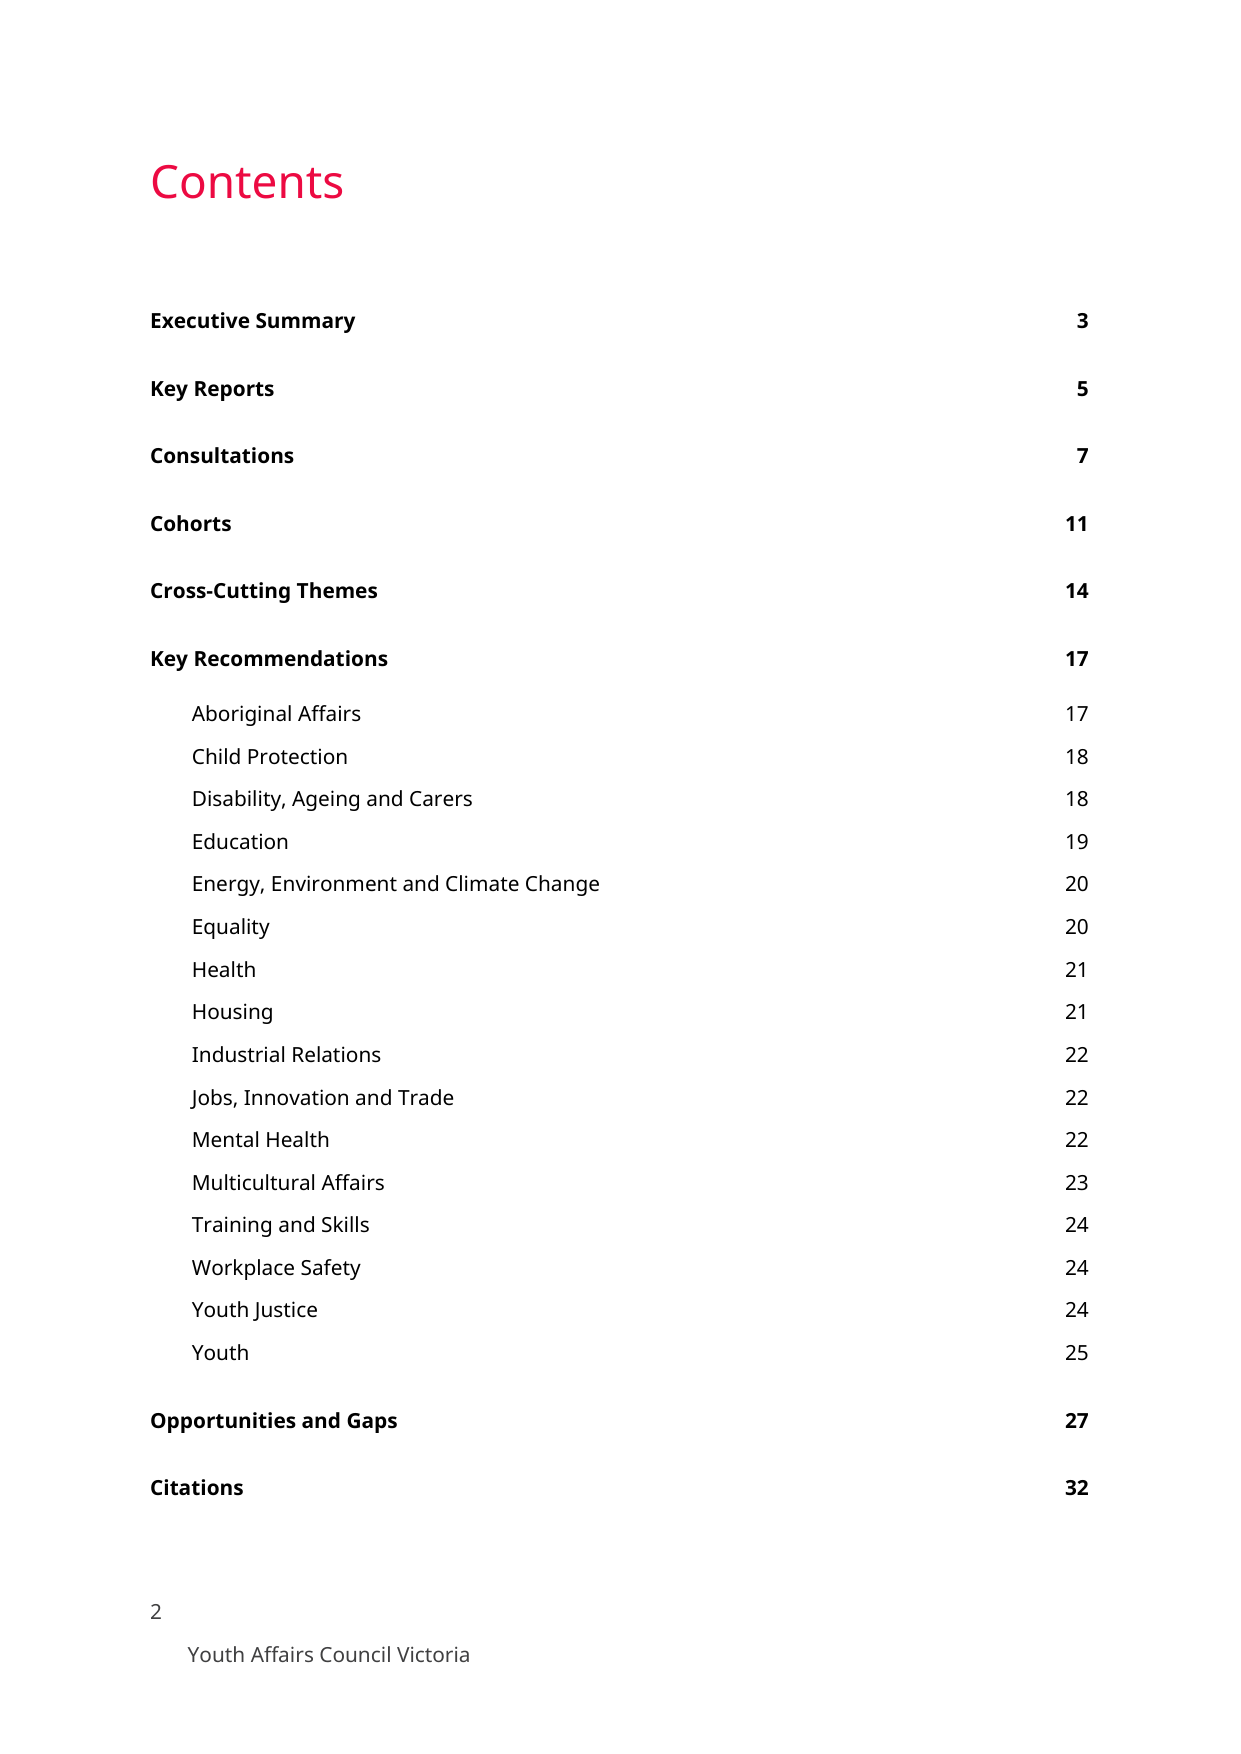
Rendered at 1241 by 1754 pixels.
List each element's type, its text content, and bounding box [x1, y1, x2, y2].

subtitle Contents [150, 150, 1090, 212]
